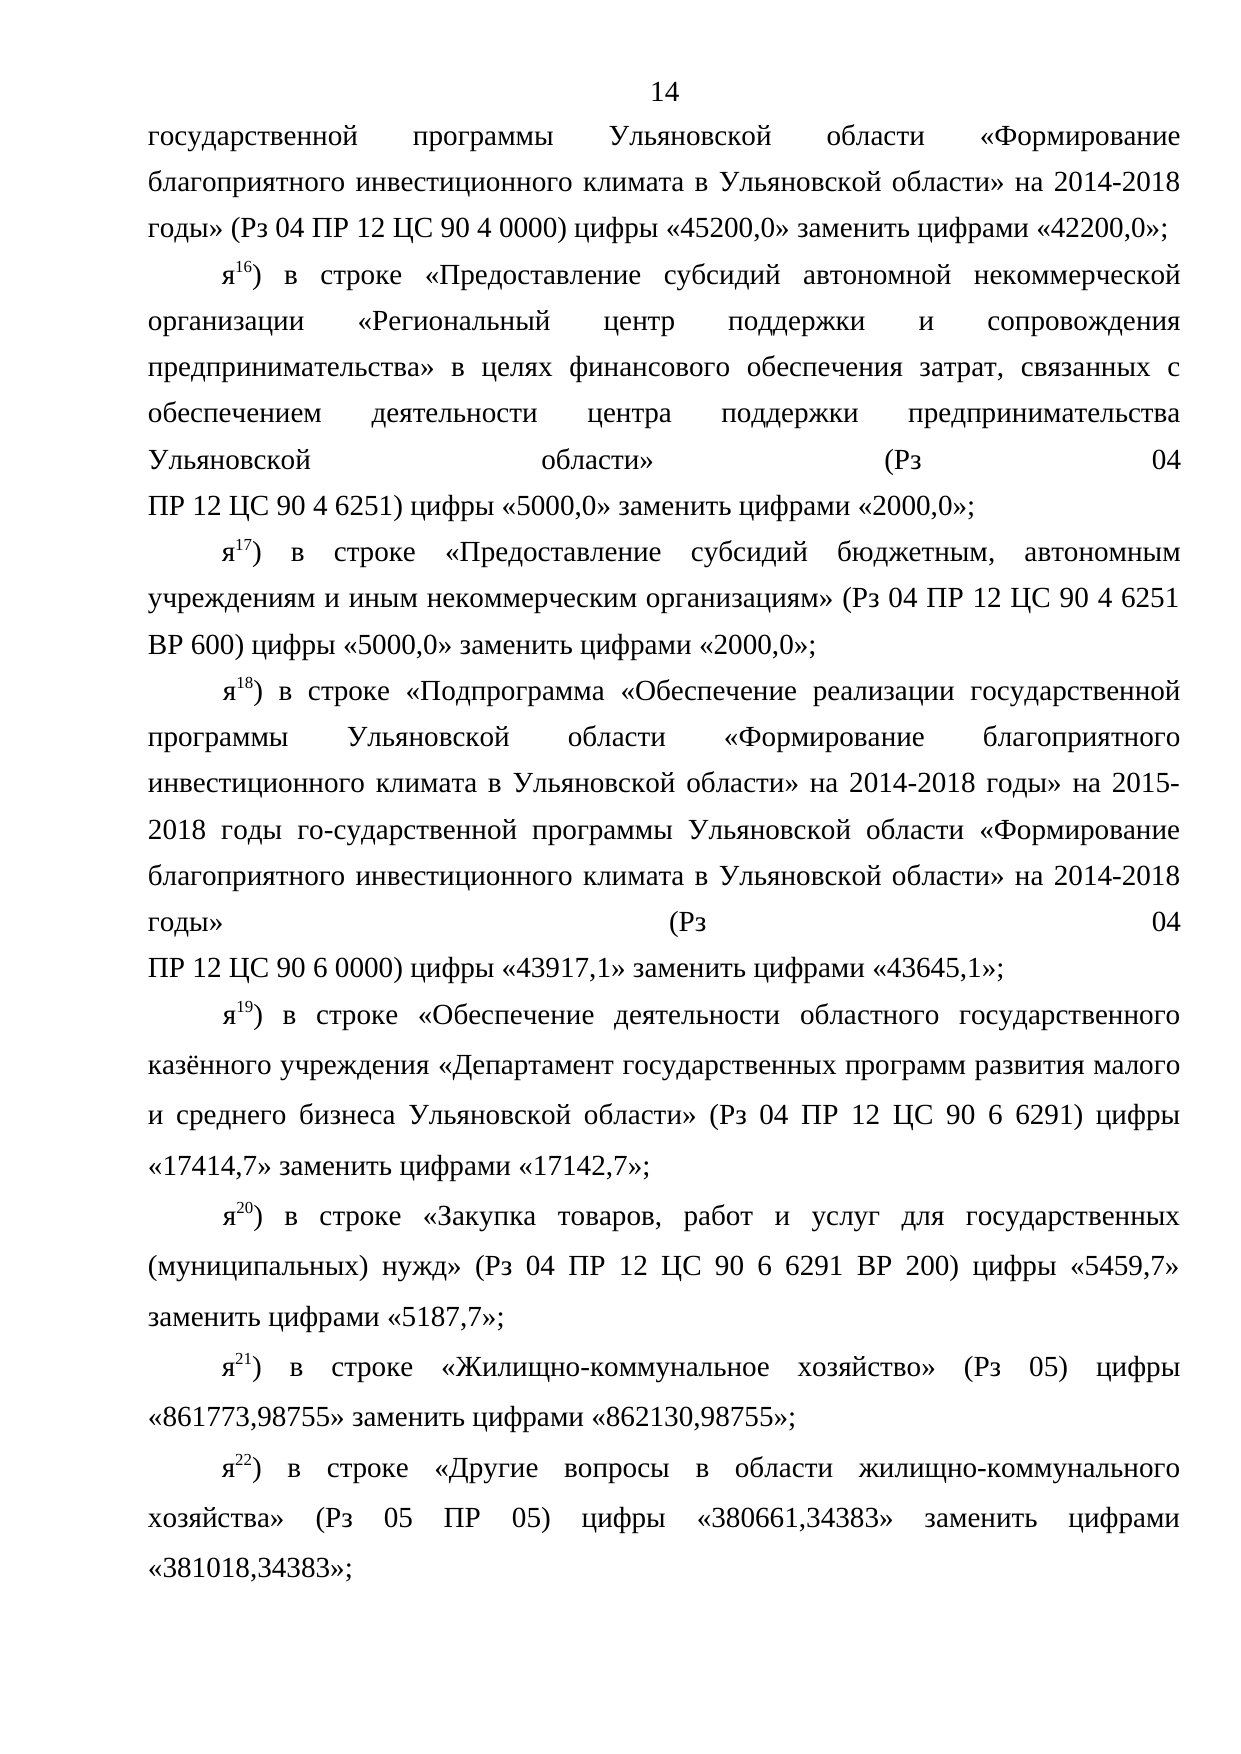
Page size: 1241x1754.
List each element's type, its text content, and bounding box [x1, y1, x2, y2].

text я19) в строке «Обеспечение деятельности областного государственного казённого учреждения «Департамент государственных программ развития малого и среднего бизнеса Ульяновской области» (Рз 04 ПР 12 ЦС 90 6 6291) цифры «17414,7» заменить цифрами «17142,7»; [148, 997, 1181, 1181]
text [148, 118, 1181, 244]
text я21) в строке «Жилищно-коммунальное хозяйство» (Рз 05) цифры «861773,98755» заменить цифрами «862130,98755»; [148, 1349, 1181, 1433]
text я16) в строке «Предоставление субсидий автономной некоммерческой организации «Региональный центр поддержки и сопровождения предпринимательства» в целях финансового обеспечения затрат, связанных с обеспечением деятельности центра поддержки предпринимательства Ульяновской области» (Рз 04 ПР 12 ЦС 90 4 6251) цифры «5000,0» заменить цифрами «2000,0»; [148, 257, 1181, 522]
text я20) в строке «Закупка товаров, работ и услуг для государственных (муниципальных) нужд» (Рз 04 ПР 12 ЦС 90 6 6291 ВР 200) цифры «5459,7» заменить цифрами «5187,7»; [148, 1198, 1181, 1332]
text я22) в строке «Другие вопросы в области жилищно-коммунального хозяйства» (Рз 05 ПР 05) цифры «380661,34383» заменить цифрами «381018,34383»; [148, 1450, 1181, 1584]
text я18) в строке «Подпрограмма «Обеспечение реализации государственной программы Ульяновской области «Формирование благоприятного инвестиционного климата в Ульяновской области» на 2014-2018 годы» на 2015-2018 годы го-сударственной программы Ульяновской области «Формирование благоприятного инвестиционного климата в Ульяновской области» на 2014-2018 годы» (Рз 04 ПР 12 ЦС 90 6 0000) цифры «43917,1» заменить цифрами «43645,1»; [148, 673, 1181, 984]
text я17) в строке «Предоставление субсидий бюджетным, автономным учреждениям и иным некоммерческим организациям» (Рз 04 ПР 12 ЦС 90 4 6251 ВР 600) цифры «5000,0» заменить цифрами «2000,0»; [148, 534, 1181, 660]
